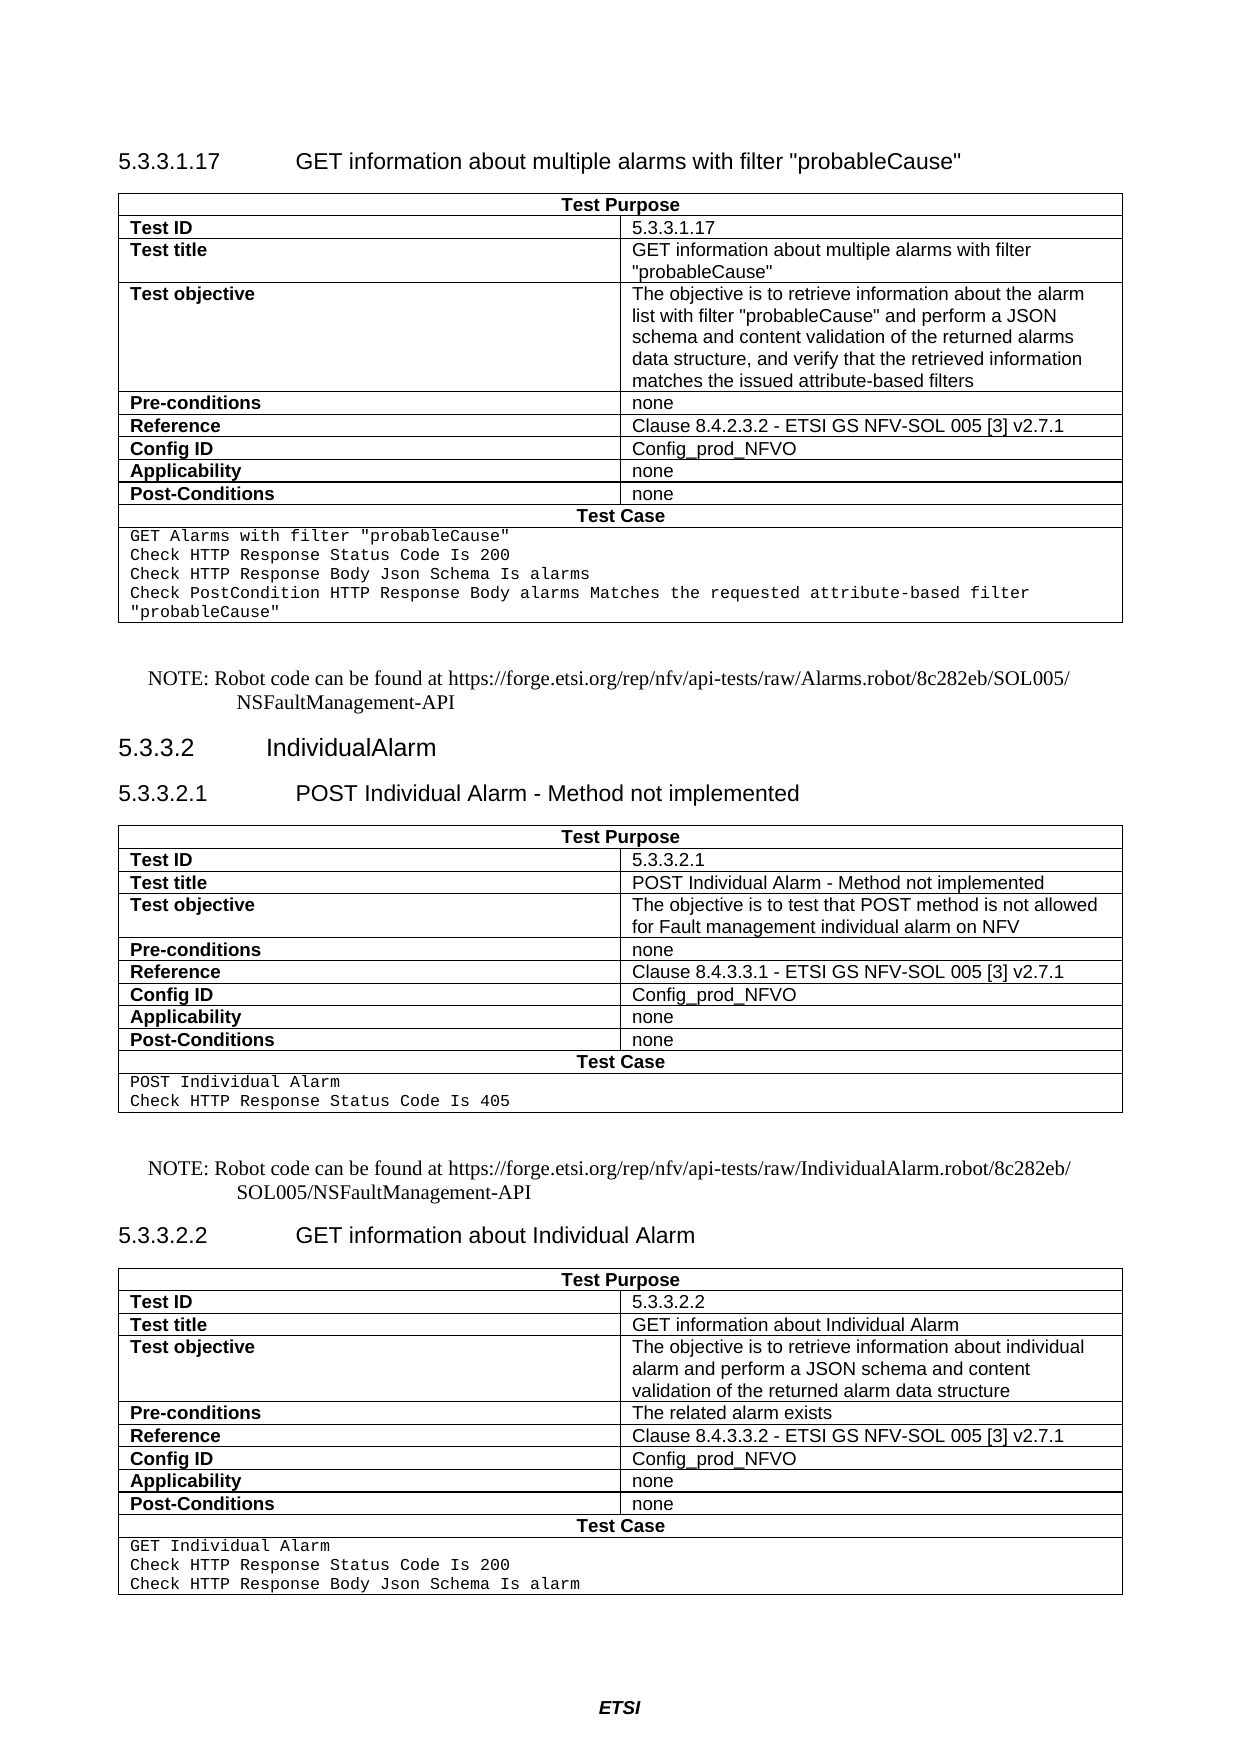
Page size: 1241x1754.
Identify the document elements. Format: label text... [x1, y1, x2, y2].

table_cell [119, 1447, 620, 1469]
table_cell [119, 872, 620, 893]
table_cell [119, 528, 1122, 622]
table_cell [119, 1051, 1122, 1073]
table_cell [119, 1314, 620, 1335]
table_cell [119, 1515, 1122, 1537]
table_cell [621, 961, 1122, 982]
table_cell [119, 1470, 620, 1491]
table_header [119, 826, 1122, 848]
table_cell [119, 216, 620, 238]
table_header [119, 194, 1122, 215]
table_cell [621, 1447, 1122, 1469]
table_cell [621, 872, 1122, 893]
text NOTE: Robot code can be found at https://forge.etsi.org/rep/nfv/api-tests/raw/IndividualAlarm.robot/8c282eb/SOL005/NSFaultManagement-API [148, 1156, 1122, 1204]
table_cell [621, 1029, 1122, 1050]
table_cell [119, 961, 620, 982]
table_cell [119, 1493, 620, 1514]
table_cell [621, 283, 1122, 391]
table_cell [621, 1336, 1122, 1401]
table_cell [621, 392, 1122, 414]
subtitle 5.3.3.2 IndividualAlarm [118, 733, 1122, 761]
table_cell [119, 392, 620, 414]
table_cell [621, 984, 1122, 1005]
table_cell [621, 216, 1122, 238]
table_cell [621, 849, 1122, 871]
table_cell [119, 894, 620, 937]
subtitle 5.3.3.2.2 GET information about Individual Alarm [118, 1222, 1122, 1249]
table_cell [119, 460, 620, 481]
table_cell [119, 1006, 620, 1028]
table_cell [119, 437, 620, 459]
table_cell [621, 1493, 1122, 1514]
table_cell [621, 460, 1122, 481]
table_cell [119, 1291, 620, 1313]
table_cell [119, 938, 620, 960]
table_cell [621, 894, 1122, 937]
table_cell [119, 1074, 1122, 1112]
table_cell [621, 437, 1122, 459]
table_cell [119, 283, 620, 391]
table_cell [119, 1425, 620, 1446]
subtitle 5.3.3.2.1 POST Individual Alarm - Method not implemented [118, 780, 1122, 807]
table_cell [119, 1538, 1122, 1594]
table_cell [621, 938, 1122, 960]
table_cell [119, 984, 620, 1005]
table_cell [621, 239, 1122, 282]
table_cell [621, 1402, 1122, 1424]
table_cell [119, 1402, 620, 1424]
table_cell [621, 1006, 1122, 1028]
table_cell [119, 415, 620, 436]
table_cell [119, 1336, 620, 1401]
subtitle 5.3.3.1.17 GET information about multiple alarms with filter "probableCause" [118, 148, 1122, 174]
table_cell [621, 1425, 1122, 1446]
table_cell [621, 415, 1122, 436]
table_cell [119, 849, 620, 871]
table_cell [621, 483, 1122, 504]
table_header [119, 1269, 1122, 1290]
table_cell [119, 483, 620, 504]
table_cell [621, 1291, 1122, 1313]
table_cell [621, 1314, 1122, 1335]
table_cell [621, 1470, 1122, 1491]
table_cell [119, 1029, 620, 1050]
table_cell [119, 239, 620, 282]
text NOTE: Robot code can be found at https://forge.etsi.org/rep/nfv/api-tests/raw/Alarms.robot/8c282eb/SOL005/NSFaultManagement-API [148, 666, 1122, 714]
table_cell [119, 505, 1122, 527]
